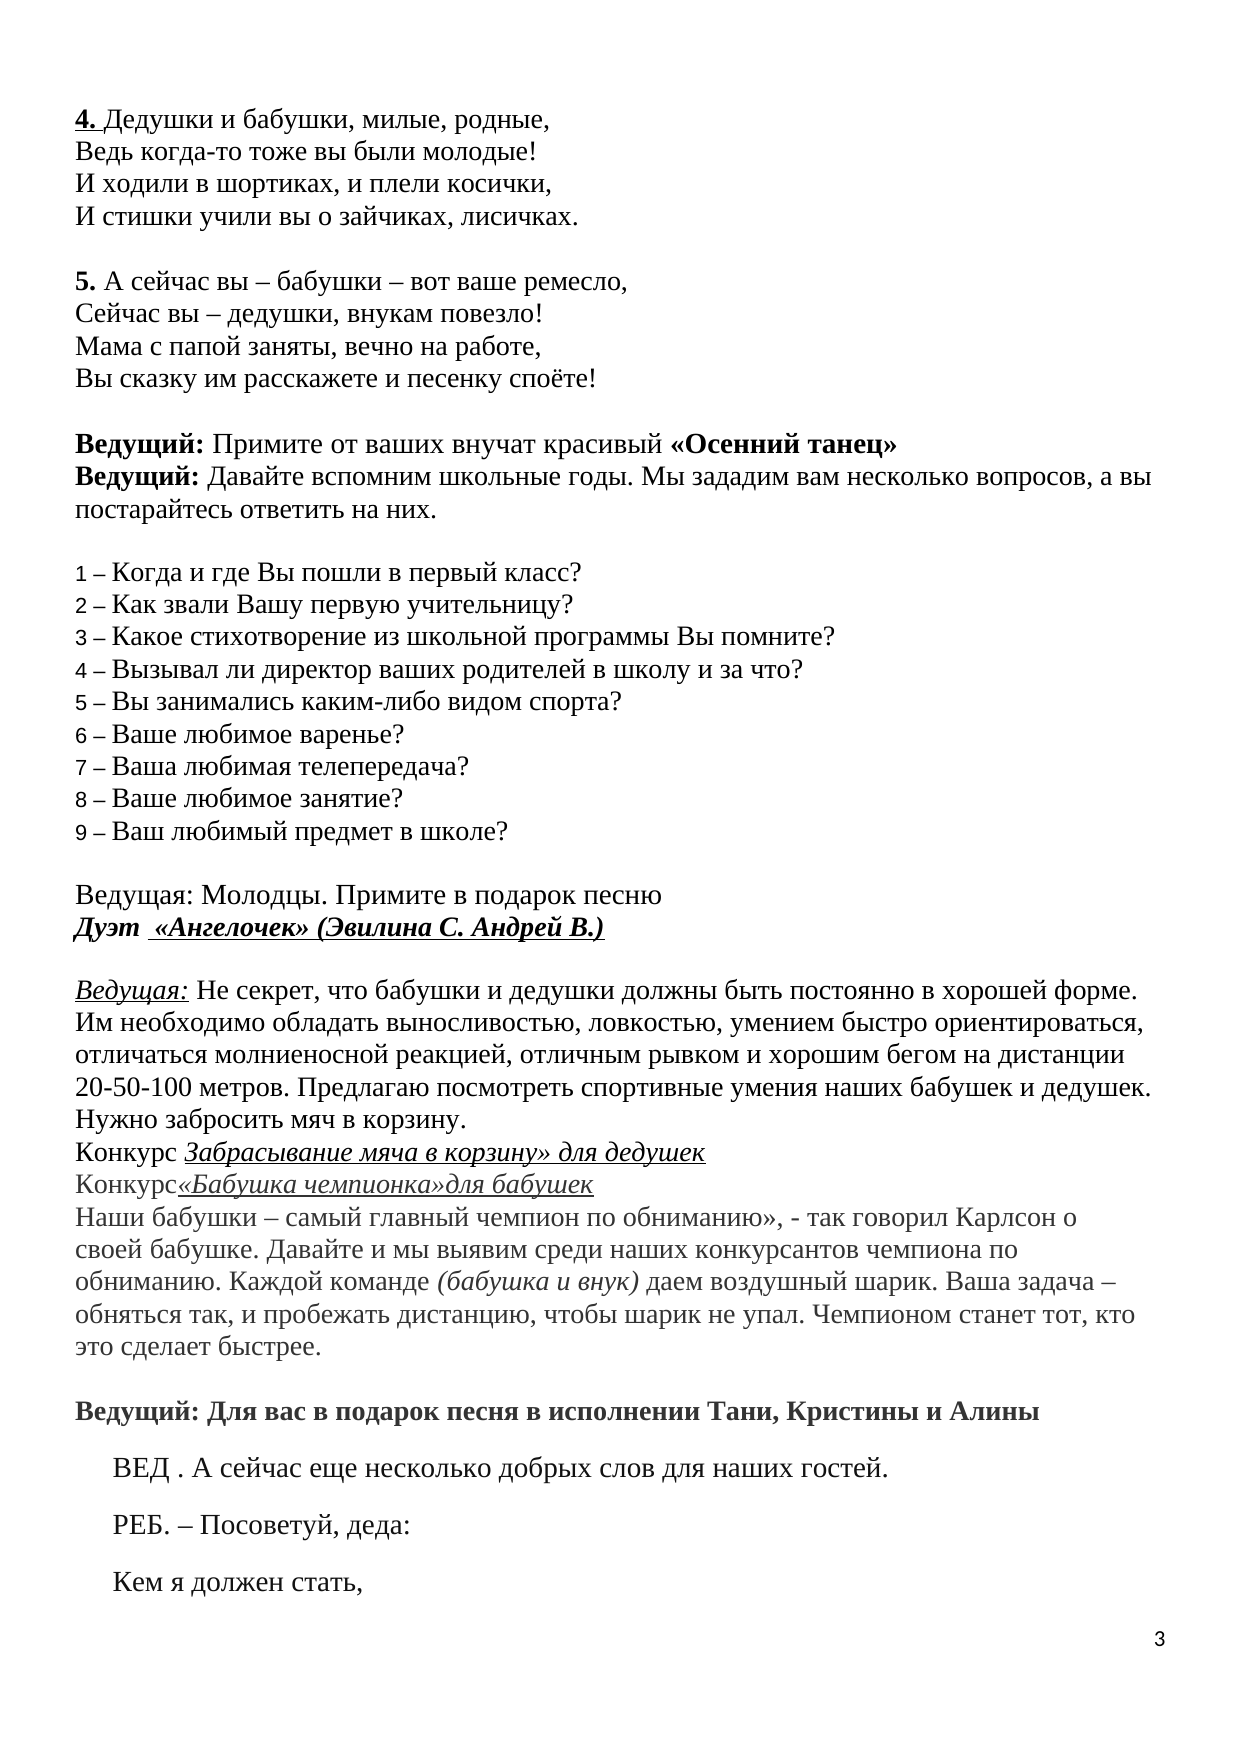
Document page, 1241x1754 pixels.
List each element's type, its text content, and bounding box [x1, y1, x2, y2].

text Ведущая: Молодцы. Примите в подарок песню [75, 877, 1165, 910]
text 6 – Ваше любимое варенье? [75, 717, 1165, 749]
text И ходили в шортиках, и плели косички, [75, 167, 1165, 199]
text 4. Дедушки и бабушки, милые, родные, [75, 102, 1165, 134]
text Сейчас вы – дедушки, внукам повезло! [75, 296, 1165, 328]
text Ведущий: Давайте вспомним школьные годы. Мы зададим вам несколько вопросов, а вы постарайтесь ответить на них. [75, 459, 1165, 524]
text Ведущая: Не секрет, что бабушки и дедушки должны быть постоянно в хорошей форме. Им необходимо обладать выносливостью, ловкостью, умением быстро ориентироваться, отличаться молниеносной реакцией, отличным рывком и хорошим бегом на дистанции 20-50-100 метров. Предлагаю посмотреть спортивные умения наших бабушек и дедушек. Нужно забросить мяч в корзину. [75, 973, 1165, 1135]
text 5. А сейчас вы – бабушки – вот ваше ремесло, [75, 264, 1165, 296]
text И стишки учили вы о зайчиках, лисичках. [75, 199, 1165, 231]
text 1 – Когда и где Вы пошли в первый класс? [75, 555, 1165, 587]
text Наши бабушки – самый главный чемпион по обниманию», - так говорил Карлсон о своей бабушке. Давайте и мы выявим среди наших конкурсантов чемпиона по обниманию. Каждой команде (бабушка и внук) даем воздушный шарик. Ваша задача – обняться так, и пробежать дистанцию, чтобы шарик не упал. Чемпионом станет тот, кто это сделает быстрее. [75, 1199, 1165, 1362]
text ВЕД . А сейчас еще несколько добрых слов для наших гостей. [75, 1450, 1165, 1483]
text 4 – Вызывал ли директор ваших родителей в школу и за что? [75, 652, 1165, 684]
text 7 – Ваша любимая телепередача? [75, 749, 1165, 781]
text 8 – Ваше любимое занятие? [75, 781, 1165, 814]
text Мама с папой заняты, вечно на работе, [75, 328, 1165, 361]
text Кем я должен стать, [75, 1564, 1165, 1597]
text РЕБ. – Посоветуй, деда: [75, 1507, 1165, 1540]
text Ведущий: Примите от ваших внучат красивый «Осенний танец» [75, 426, 1165, 459]
text Дуэт «Ангелочек» (Эвилина С. Андрей В.) [75, 910, 1165, 943]
text Ведь когда-то тоже вы были молодые! [75, 134, 1165, 167]
text 2 – Как звали Вашу первую учительницу? [75, 587, 1165, 619]
text Конкурс«Бабушка чемпионка»для бабушек [75, 1167, 1165, 1199]
text 9 – Ваш любимый предмет в школе? [75, 814, 1165, 846]
text 5 – Вы занимались каким-либо видом спорта? [75, 684, 1165, 717]
text Конкурс Забрасывание мяча в корзину» для дедушек [75, 1135, 1165, 1167]
text 3 – Какое стихотворение из школьной программы Вы помните? [75, 619, 1165, 652]
text Вы сказку им расскажете и песенку споёте! [75, 361, 1165, 393]
text Ведущий: Для вас в подарок песня в исполнении Тани, Кристины и Алины [75, 1394, 1165, 1426]
